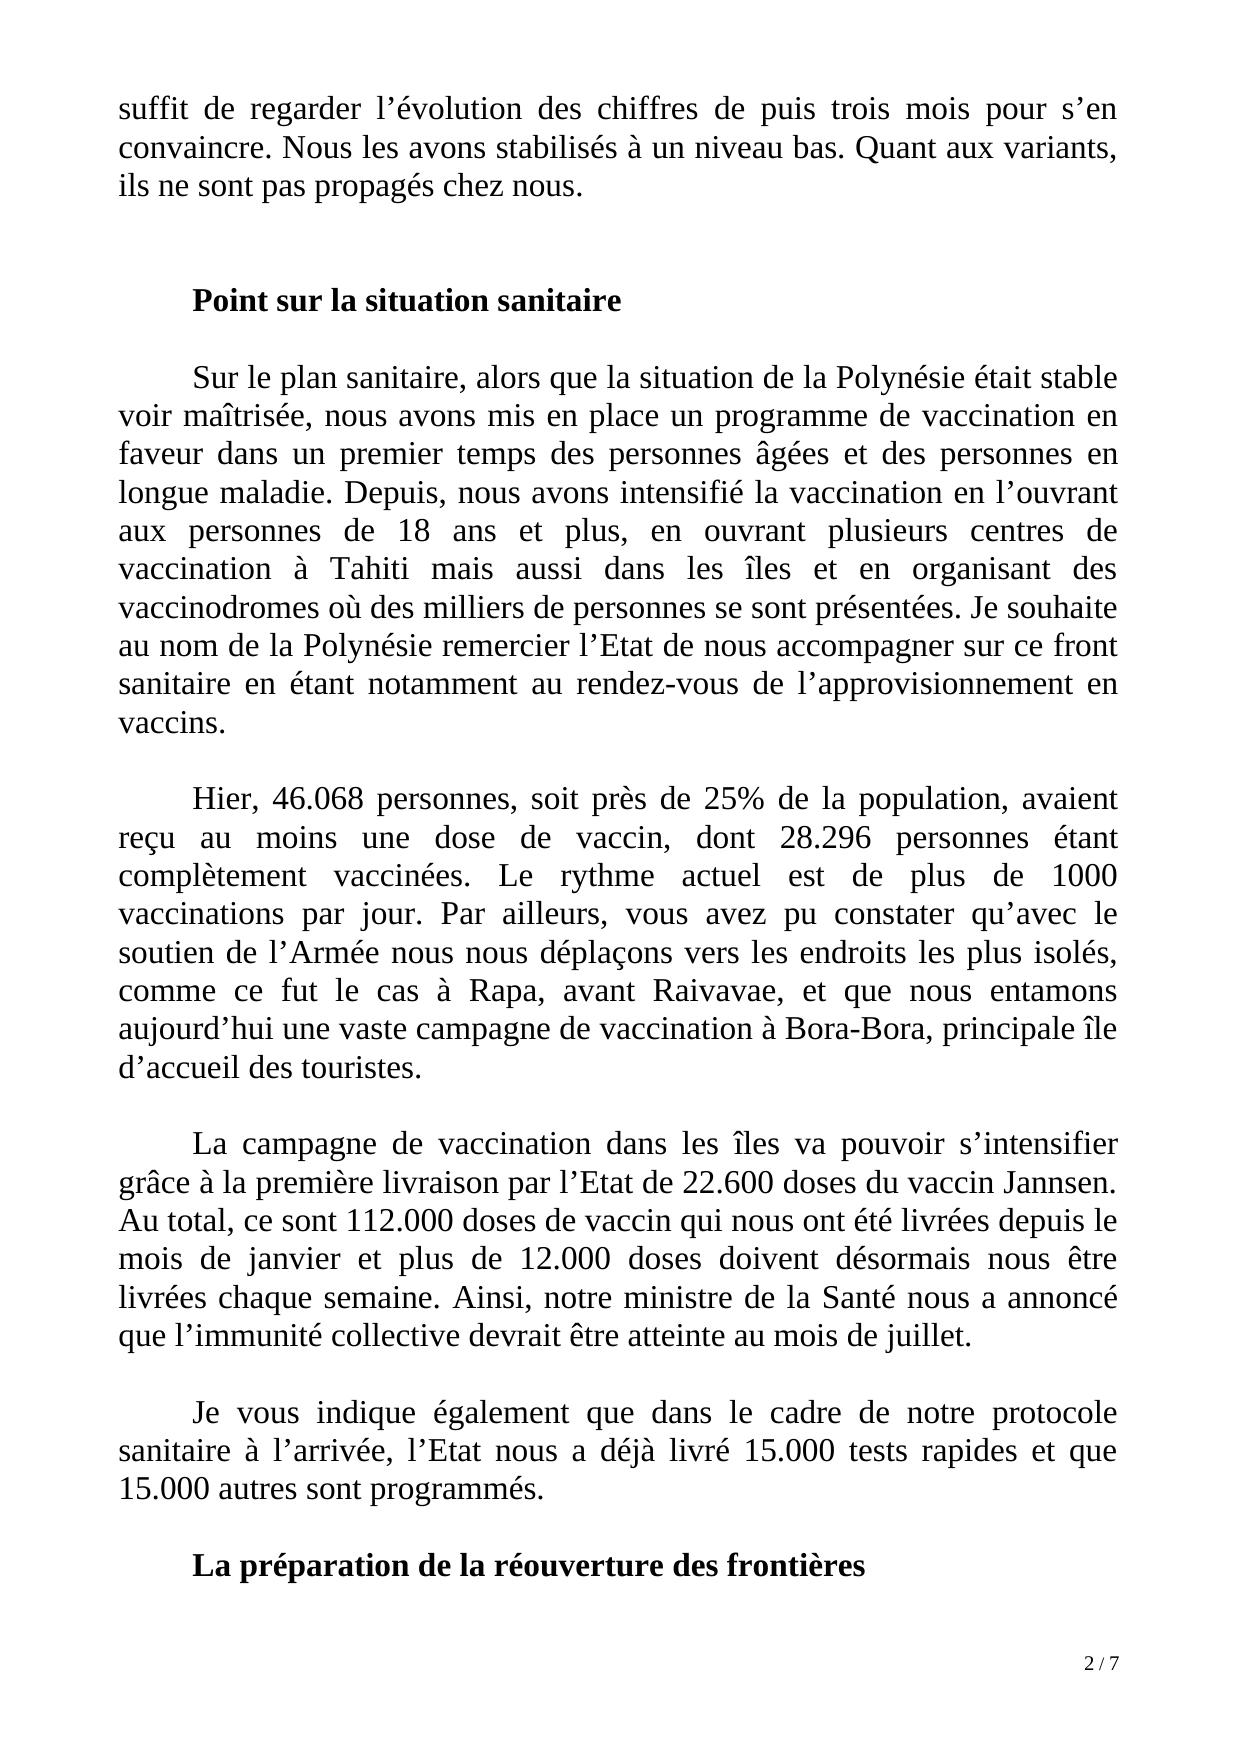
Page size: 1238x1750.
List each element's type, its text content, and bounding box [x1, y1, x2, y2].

text Sur le plan sanitaire, alors que la situation de la Polynésie était stable voir maîtrisée, nous avons mis en place un programme de vaccination en faveur dans un premier temps des personnes âgées et des personnes en longue maladie. Depuis, nous avons intensifié la vaccination en l’ouvrant aux personnes de 18 ans et plus, en ouvrant plusieurs centres de vaccination à Tahiti mais aussi dans les îles et en organisant des vaccinodromes où des milliers de personnes se sont présentées. Je souhaite au nom de la Polynésie remercier l’Etat de nous accompagner sur ce front sanitaire en étant notamment au rendez-vous de l’approvisionnement en vaccins. [118, 357, 1119, 740]
text Hier, 46.068 personnes, soit près de 25% de la population, avaient reçu au moins une dose de vaccin, dont 28.296 personnes étant complètement vaccinées. Le rythme actuel est de plus de 1000 vaccinations par jour. Par ailleurs, vous avez pu constater qu’avec le soutien de l’Armée nous nous déplaçons vers les endroits les plus isolés, comme ce fut le cas à Rapa, avant Raivavae, et que nous entamons aujourd’hui une vaste campagne de vaccination à Bora-Bora, principale île d’accueil des touristes. [118, 779, 1119, 1085]
text La préparation de la réouverture des frontières [118, 1545, 1119, 1584]
text Point sur la situation sanitaire [118, 280, 1119, 319]
text La campagne de vaccination dans les îles va pouvoir s’intensifier grâce à la première livraison par l’Etat de 22.600 doses du vaccin Jannsen. Au total, ce sont 112.000 doses de vaccin qui nous ont été livrées depuis le mois de janvier et plus de 12.000 doses doivent désormais nous être livrées chaque semaine. Ainsi, notre ministre de la Santé nous a annoncé que l’immunité collective devrait être atteinte au mois de juillet. [118, 1124, 1119, 1354]
text Je vous indique également que dans le cadre de notre protocole sanitaire à l’arrivée, l’Etat nous a déjà livré 15.000 tests rapides et que 15.000 autres sont programmés. [118, 1392, 1119, 1507]
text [118, 89, 1119, 204]
